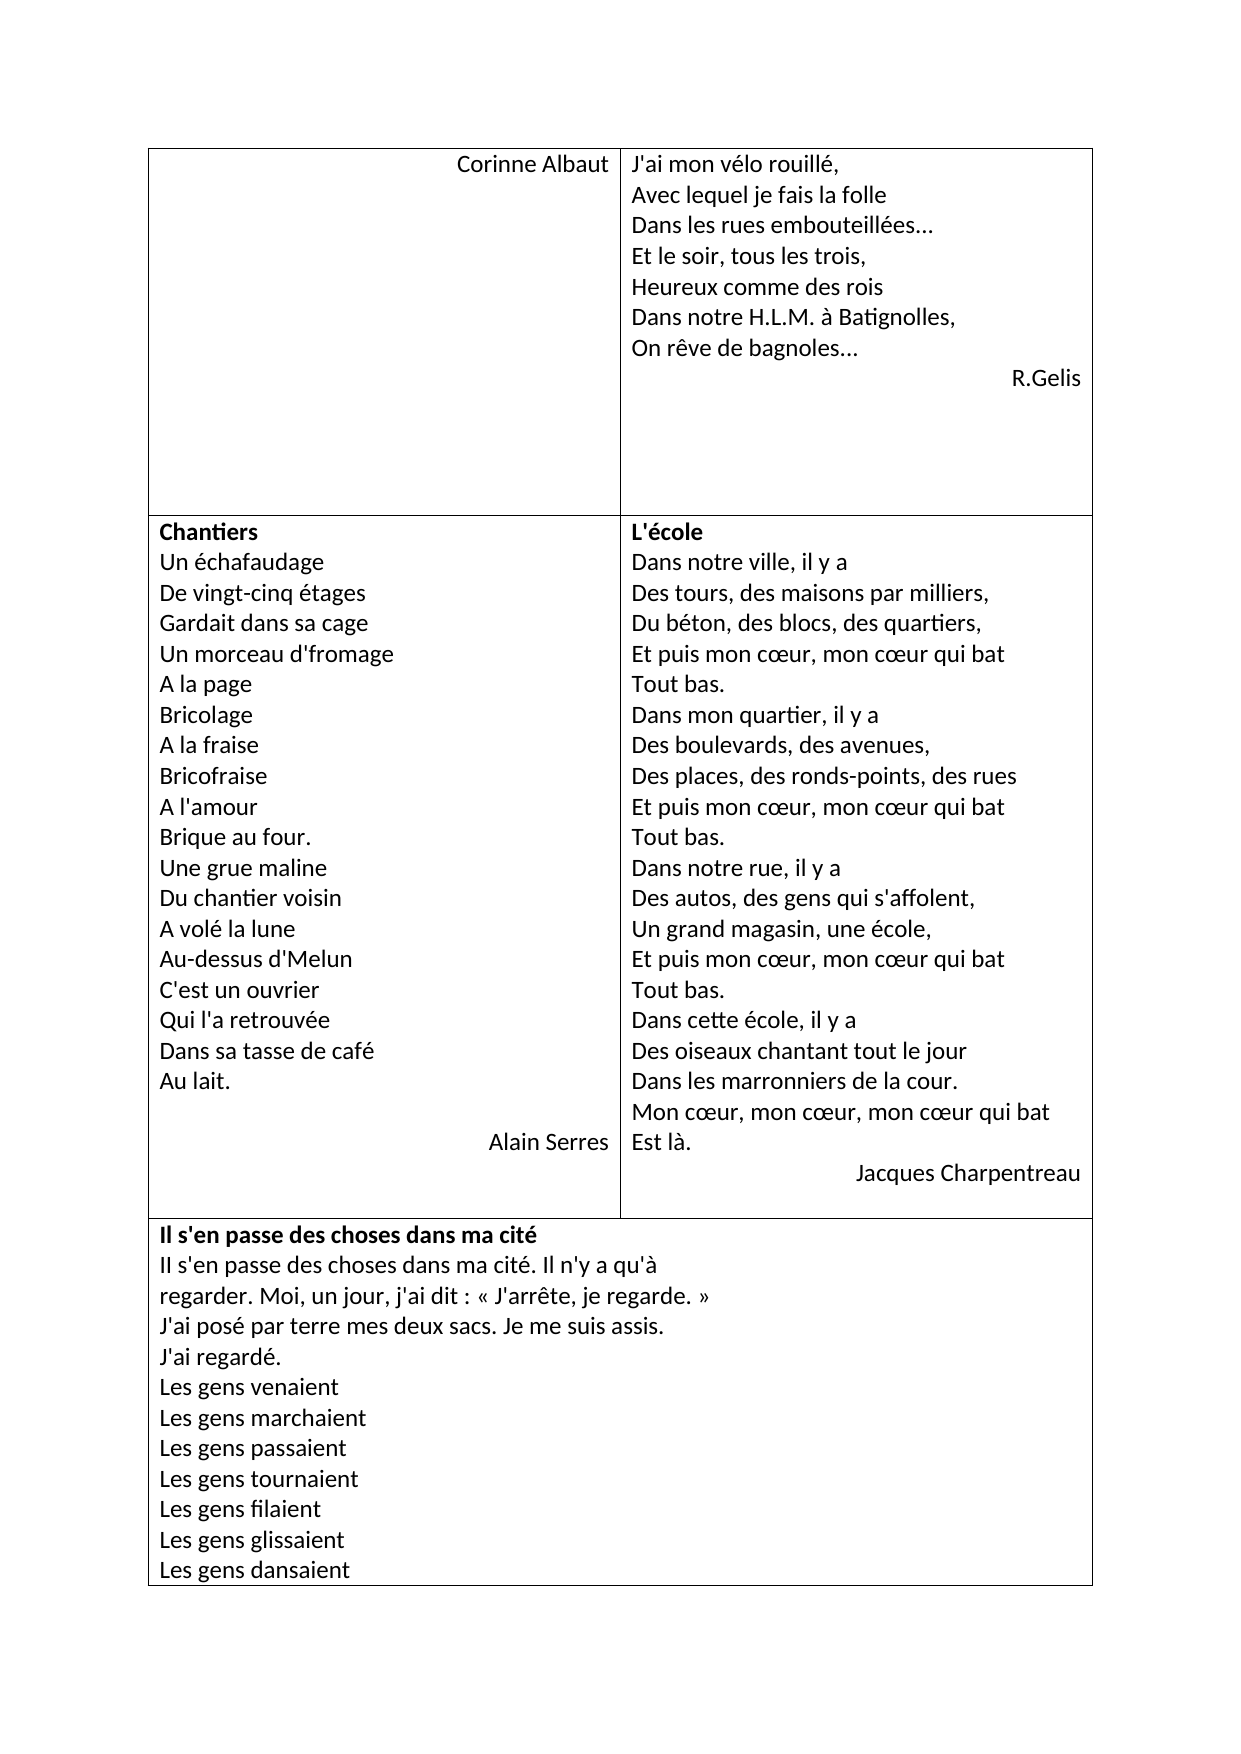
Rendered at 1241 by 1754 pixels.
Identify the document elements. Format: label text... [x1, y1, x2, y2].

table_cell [149, 1219, 1092, 1585]
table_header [621, 149, 1092, 515]
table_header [149, 149, 620, 515]
table_cell L'école Dans notre ville, il y a Des tours, des maisons par milliers, Du béton, des blocs, des quartiers, Et puis mon cœur, mon cœur qui bat Tout bas. Dans mon quartier, il y a Des boulevards, des avenues, Des places, des ronds-points, des rues Et puis mon cœur, mon cœur qui bat Tout bas. Dans notre rue, il y a Des autos, des gens qui s'affolent, Un grand magasin, une école, Et puis mon cœur, mon cœur qui bat Tout bas. Dans cette école, il y a Des oiseaux chantant tout le jour Dans les marronniers de la cour. Mon cœur, mon cœur, mon cœur qui bat Est là. Jacques Charpentreau [621, 516, 1092, 1218]
table_cell Chantiers Un échafaudage De vingt-cinq étages Gardait dans sa cage Un morceau d'fromage A la page Bricolage A la fraise Bricofraise A l'amour Brique au four. Une grue maline Du chantier voisin A volé la lune Au-dessus d'Melun C'est un ouvrier Qui l'a retrouvée Dans sa tasse de café Au lait. Alain Serres [149, 516, 620, 1218]
